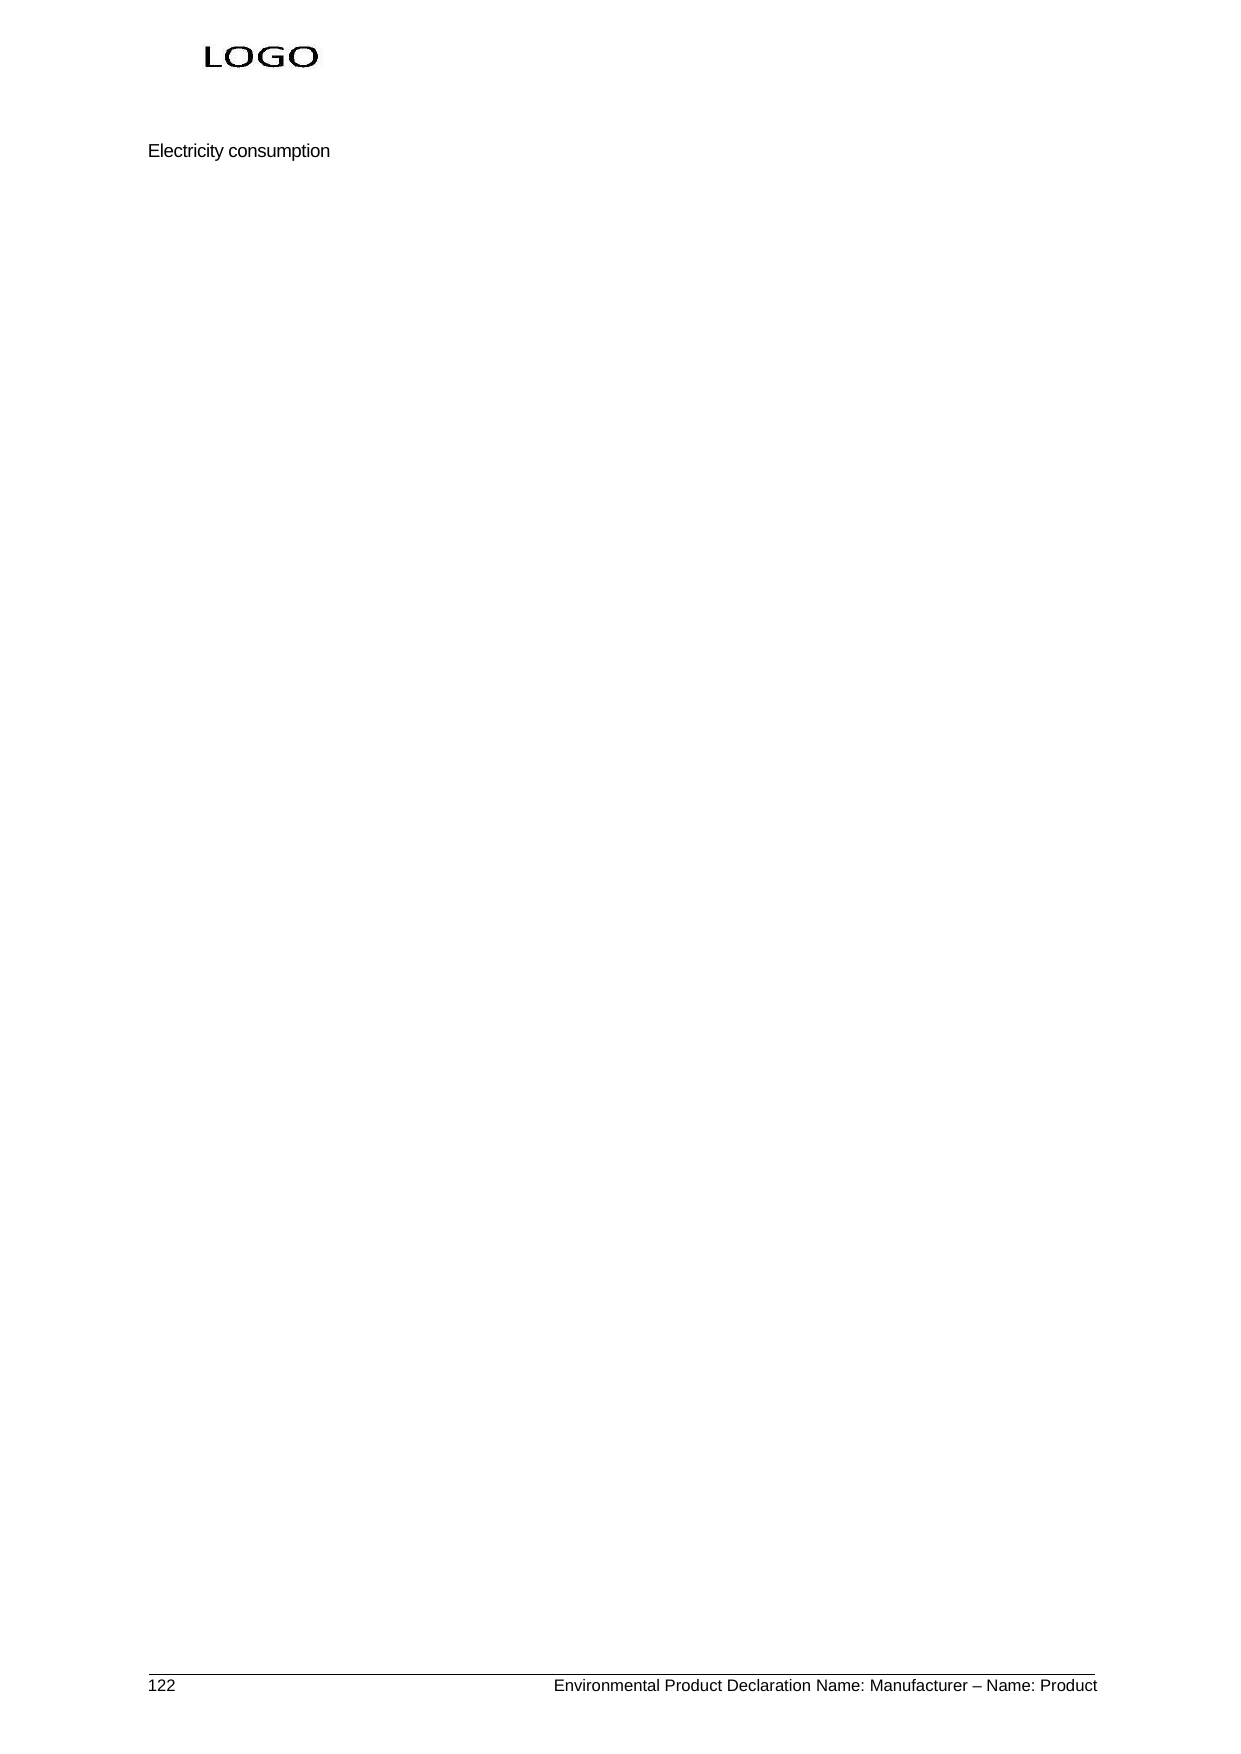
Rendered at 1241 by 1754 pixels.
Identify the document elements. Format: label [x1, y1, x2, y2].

picture [148, 13, 623, 102]
